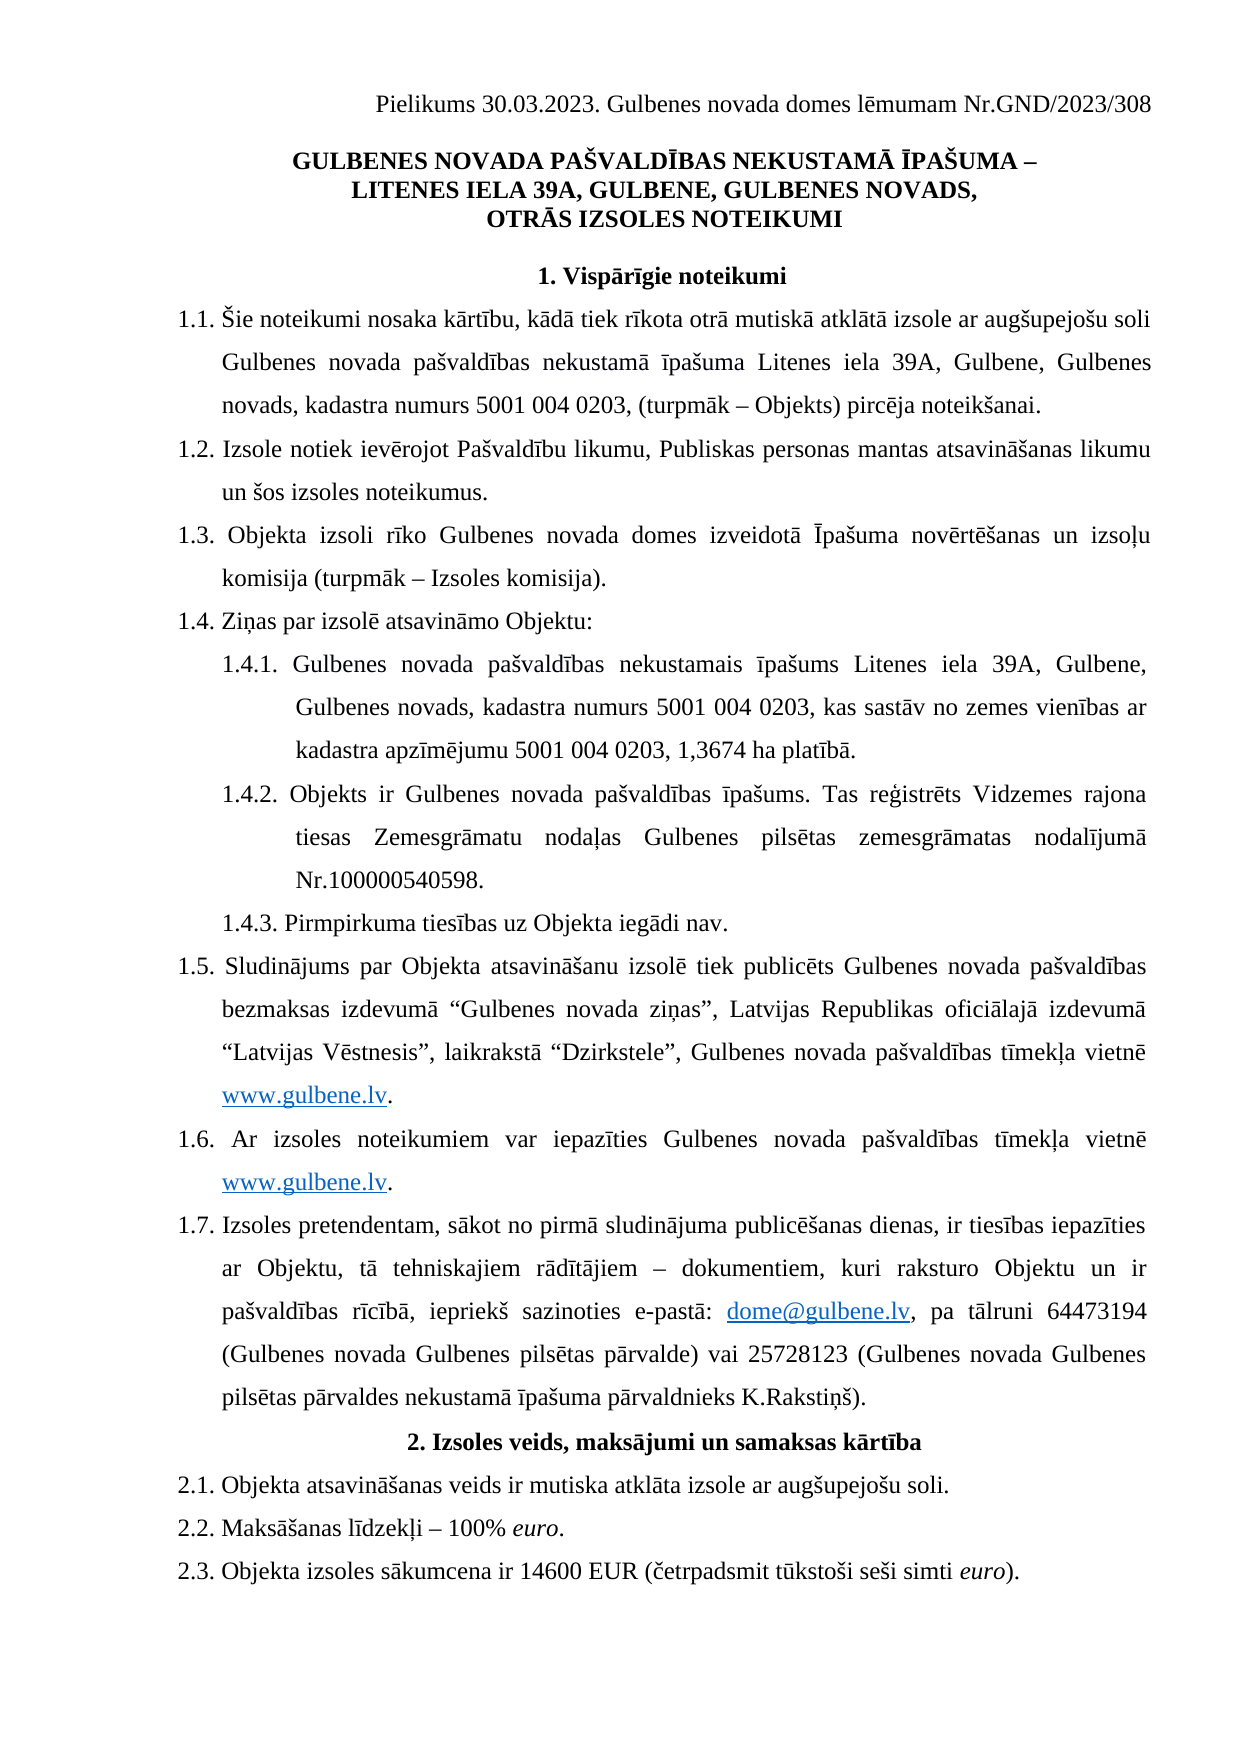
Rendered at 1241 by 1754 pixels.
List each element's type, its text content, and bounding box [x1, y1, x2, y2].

text 1.5. Sludinājums par Objekta atsavināšanu izsolē tiek publicēts Gulbenes novada pašvaldības bezmaksas izdevumā “Gulbenes novada ziņas”, Latvijas Republikas oficiālajā izdevumā “Latvijas Vēstnesis”, laikrakstā “Dzirkstele”, Gulbenes novada pašvaldības tīmekļa vietnē www.gulbene.lv. [177, 951, 1147, 1109]
text 2.1. Objekta atsavināšanas veids ir mutiska atklāta izsole ar augšupejošu soli. [177, 1470, 1147, 1498]
text OTRĀS IZSOLES NOTEIKUMI [177, 204, 1152, 232]
text 2.3. Objekta izsoles sākumcena ir 14600 EUR (četrpadsmit tūkstoši seši simti euro). [177, 1556, 1147, 1585]
text 1.3. Objekta izsoli rīko Gulbenes novada domes izveidotā Īpašuma novērtēšanas un izsoļu komisija (turpmāk – Izsoles komisija). [177, 520, 1152, 592]
text 1.4.2. Objekts ir Gulbenes novada pašvaldības īpašums. Tas reģistrēts Vidzemes rajona tiesas Zemesgrāmatu nodaļas Gulbenes pilsētas zemesgrāmatas nodalījumā Nr.100000540598. [222, 779, 1147, 894]
text 1.6. Ar izsoles noteikumiem var iepazīties Gulbenes novada pašvaldības tīmekļa vietnē www.gulbene.lv. [177, 1124, 1147, 1196]
text 1.7. Izsoles pretendentam, sākot no pirmā sludinājuma publicēšanas dienas, ir tiesības iepazīties ar Objektu, tā tehniskajiem rādītājiem – dokumentiem, kuri raksturo Objektu un ir pašvaldības rīcībā, iepriekš sazinoties e-pastā: dome@gulbene.lv, pa tālruni 64473194 (Gulbenes novada Gulbenes pilsētas pārvalde) vai 25728123 (Gulbenes novada Gulbenes pilsētas pārvaldes nekustamā īpašuma pārvaldnieks K.Rakstiņš). [177, 1210, 1147, 1411]
text 2. Izsoles veids, maksājumi un samaksas kārtība [177, 1427, 1152, 1455]
text 1.4.1. Gulbenes novada pašvaldības nekustamais īpašums Litenes iela 39A, Gulbene, Gulbenes novads, kadastra numurs 5001 004 0203, kas sastāv no zemes vienības ar kadastra apzīmējumu 5001 004 0203, 1,3674 ha platībā. [222, 649, 1147, 764]
text 1.4.3. Pirmpirkuma tiesības uz Objekta iegādi nav. [222, 908, 1147, 937]
text Gulbenes novada pašvaldības nekustamā īpašuma – [177, 146, 1152, 175]
text 2.2. Maksāšanas līdzekļi – 100% euro. [177, 1513, 1147, 1542]
text 1.4. Ziņas par izsolē atsavināmo Objektu: [177, 606, 1152, 635]
text 1.1. Šie noteikumi nosaka kārtību, kādā tiek rīkota otrā mutiskā atklātā izsole ar augšupejošu soli Gulbenes novada pašvaldības nekustamā īpašuma Litenes iela 39A, Gulbene, Gulbenes novads, kadastra numurs 5001 004 0203, (turpmāk – Objekts) pircēja noteikšanai. [177, 304, 1152, 419]
text Litenes iela 39A, Gulbene, Gulbenes novads, [177, 175, 1152, 204]
text 1.2. Izsole notiek ievērojot Pašvaldību likumu, Publiskas personas mantas atsavināšanas likumu un šos izsoles noteikumus. [177, 434, 1152, 506]
text 1. Vispārīgie noteikumi [177, 261, 1147, 290]
text Pielikums 30.03.2023. Gulbenes novada domes lēmumam Nr.GND/2023/308 [177, 89, 1152, 117]
